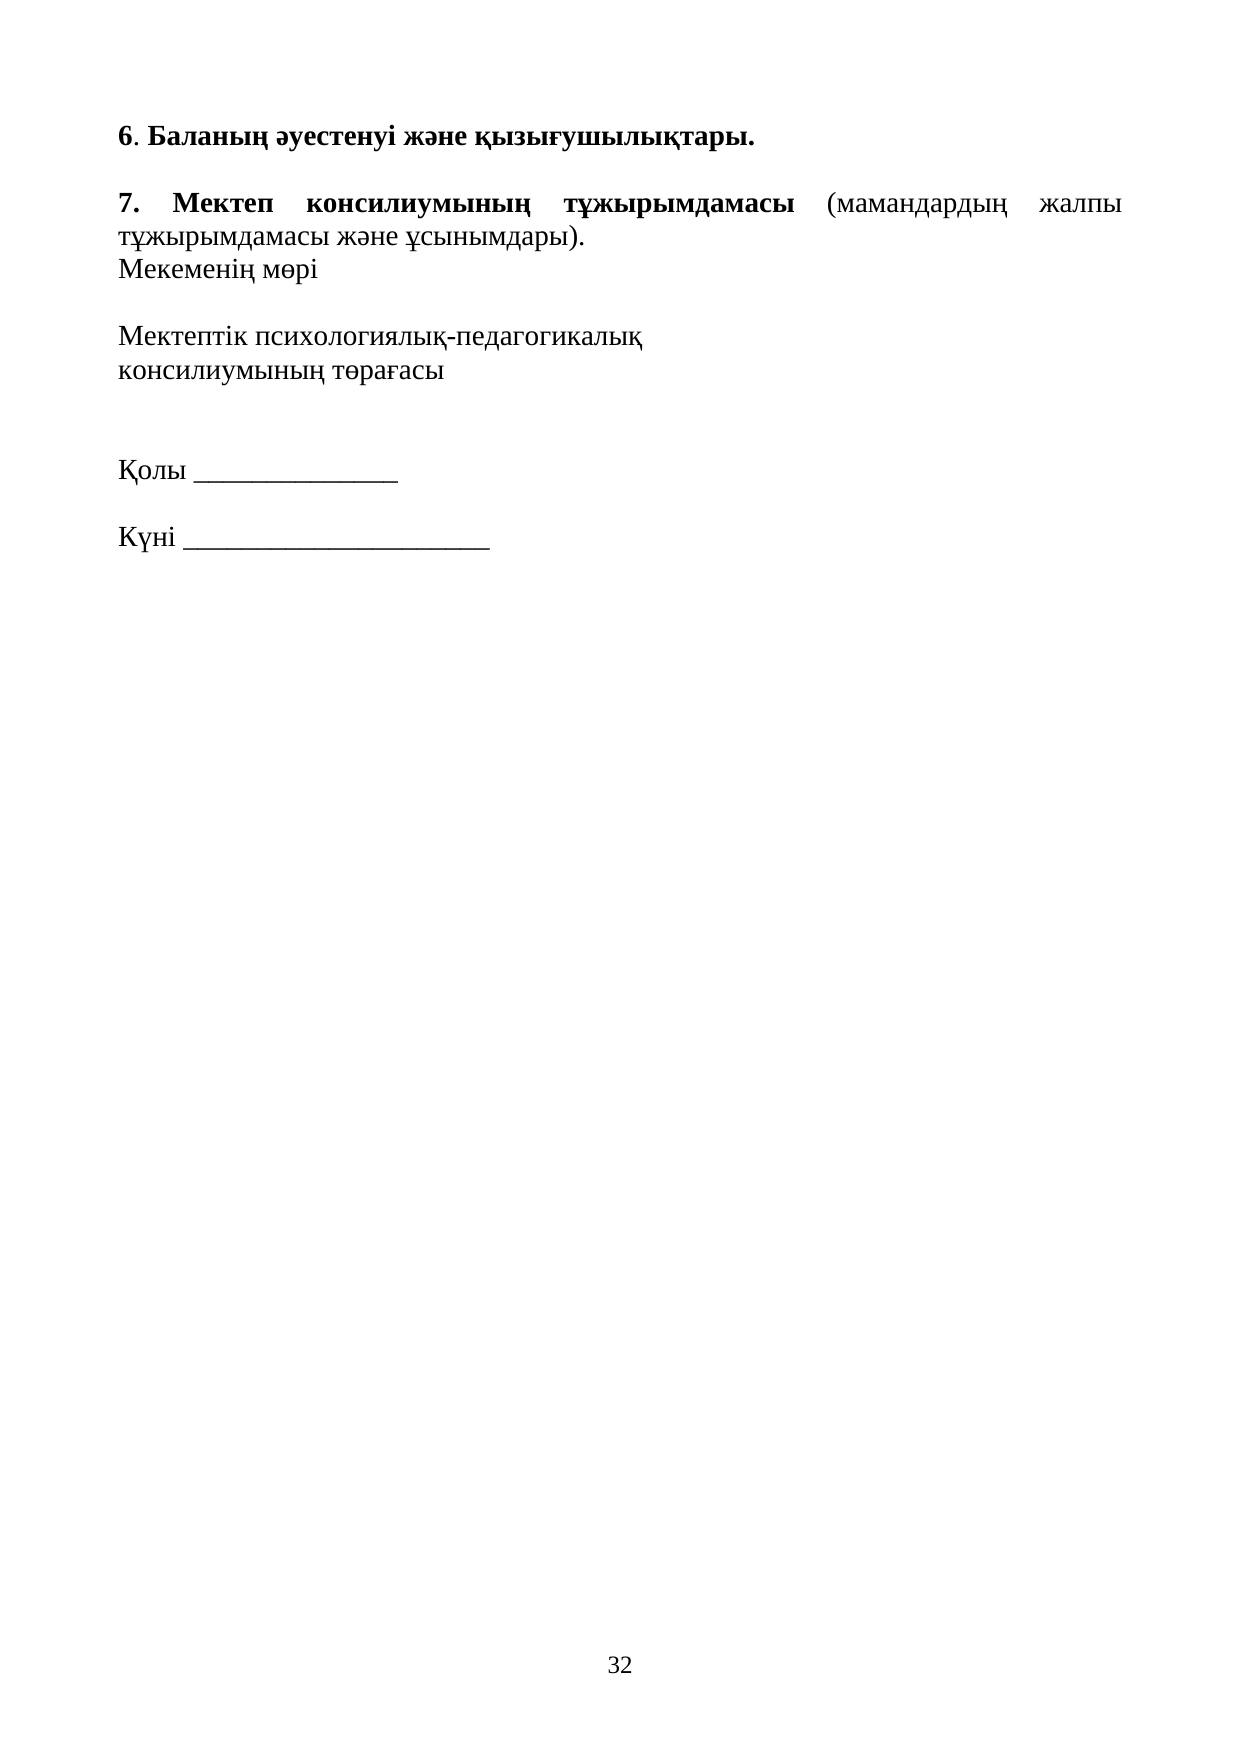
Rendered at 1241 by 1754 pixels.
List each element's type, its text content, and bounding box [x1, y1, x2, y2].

text Күні _____________________ [118, 519, 1154, 553]
text 7. Мектеп консилиумының тұжырымдамасы (мамандардың жалпы тұжырымдамасы және ұсынымдары). [118, 186, 1129, 252]
text Мекеменің мөрі [118, 252, 1154, 285]
text 6. Баланың әуестенуі және қызығушылықтары. [118, 118, 1154, 152]
text Қолы ______________ [118, 452, 1154, 486]
text 32 [607, 1650, 1154, 1678]
text Мектептік психологиялық-педагогикалық консилиумының төрағасы [118, 318, 649, 386]
